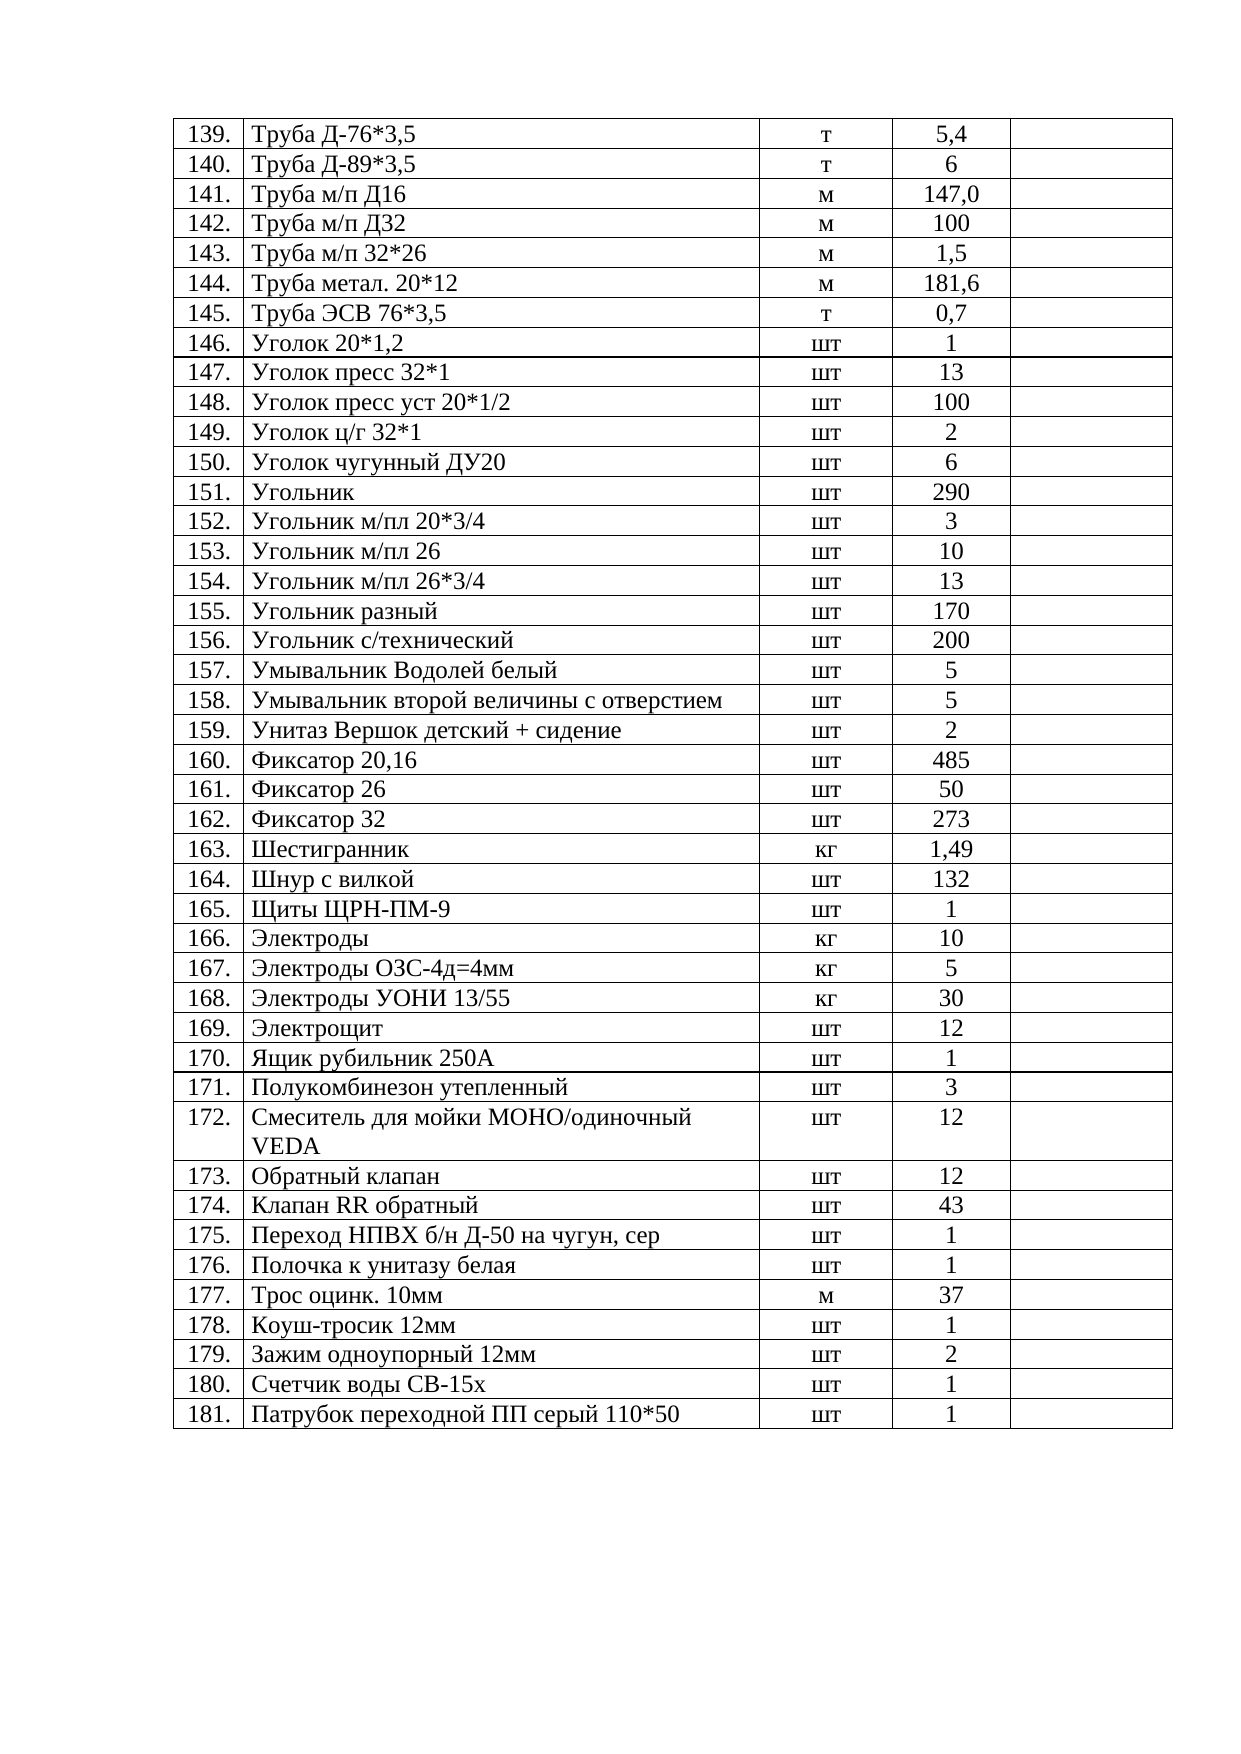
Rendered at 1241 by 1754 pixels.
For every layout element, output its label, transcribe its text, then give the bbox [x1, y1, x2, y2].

table_cell Трос оцинк. 10мм [244, 1280, 759, 1309]
table_cell шт [760, 536, 892, 565]
table_cell 155. [174, 596, 243, 624]
table_cell Труба Д-89*3,5 [244, 149, 759, 178]
table_cell [1011, 626, 1172, 654]
table_cell 172. [174, 1102, 243, 1160]
table_cell 159. [174, 715, 243, 744]
table_cell м [760, 179, 892, 207]
table_cell 153. [174, 536, 243, 565]
table_cell [1011, 1310, 1172, 1338]
table_cell [1011, 1220, 1172, 1249]
table_cell Электрощит [244, 1013, 759, 1042]
table_cell Труба м/п 32*26 [244, 238, 759, 267]
table_cell [1011, 358, 1172, 386]
table_cell 168. [174, 983, 243, 1012]
table_cell шт [760, 506, 892, 535]
table_cell Труба ЭСВ 76*3,5 [244, 298, 759, 327]
table_cell 157. [174, 655, 243, 684]
table_cell шт [760, 655, 892, 684]
table_cell шт [760, 1161, 892, 1189]
table_cell шт [760, 1340, 892, 1368]
table_cell 152. [174, 506, 243, 535]
table_cell Умывальник Водолей белый [244, 655, 759, 684]
table_cell 5 [893, 953, 1010, 982]
table_cell 177. [174, 1280, 243, 1309]
table_cell Клапан RR обратный [244, 1191, 759, 1219]
table_cell шт [760, 1220, 892, 1249]
table_cell [1011, 149, 1172, 178]
table_cell 1 [893, 894, 1010, 922]
table_cell [1011, 238, 1172, 267]
table_cell [1011, 983, 1172, 1012]
table_cell [1011, 1340, 1172, 1368]
table_cell [1011, 417, 1172, 446]
table_cell 141. [174, 179, 243, 207]
table_cell 156. [174, 626, 243, 654]
table_cell шт [760, 387, 892, 416]
table_cell Уголок пресс уст 20*1/2 [244, 387, 759, 416]
table_cell 160. [174, 745, 243, 773]
table_cell 0,7 [893, 298, 1010, 327]
table_cell Патрубок переходной ПП серый 110*50 [244, 1399, 759, 1428]
table_cell Труба м/п Д16 [244, 179, 759, 207]
table_cell 175. [174, 1220, 243, 1249]
table_cell шт [760, 1310, 892, 1338]
table_cell [1011, 1013, 1172, 1042]
table_cell 181,6 [893, 268, 1010, 297]
table_cell 164. [174, 864, 243, 893]
table_cell [1011, 775, 1172, 803]
table_cell 10 [893, 924, 1010, 952]
table_cell шт [760, 1369, 892, 1398]
table_cell 12 [893, 1161, 1010, 1189]
table_cell 180. [174, 1369, 243, 1398]
table_cell м [760, 268, 892, 297]
table_cell 1,49 [893, 834, 1010, 863]
table_cell 158. [174, 685, 243, 714]
table_cell 146. [174, 328, 243, 356]
table_cell 181. [174, 1399, 243, 1428]
table_cell [1011, 1191, 1172, 1219]
table_cell кг [760, 924, 892, 952]
table_cell 165. [174, 894, 243, 922]
table_cell [1011, 328, 1172, 356]
table_cell 13 [893, 566, 1010, 595]
table_cell [1011, 179, 1172, 207]
table_cell 163. [174, 834, 243, 863]
table_cell Уголок пресс 32*1 [244, 358, 759, 386]
table_cell Угольник разный [244, 596, 759, 624]
table_cell 140. [174, 149, 243, 178]
table_cell Унитаз Вершок детский + сидение [244, 715, 759, 744]
table_cell [1011, 924, 1172, 952]
table_cell 1 [893, 1043, 1010, 1071]
table_cell 150. [174, 447, 243, 476]
table_cell 200 [893, 626, 1010, 654]
table_cell 171. [174, 1073, 243, 1101]
table_cell 166. [174, 924, 243, 952]
table_cell 273 [893, 804, 1010, 833]
table_cell м [760, 209, 892, 237]
table_cell Угольник м/пл 26*3/4 [244, 566, 759, 595]
table_cell 143. [174, 238, 243, 267]
table_cell [1011, 447, 1172, 476]
table_cell [1011, 1102, 1172, 1160]
table_cell м [760, 1280, 892, 1309]
table_cell шт [760, 715, 892, 744]
table_cell Фиксатор 32 [244, 804, 759, 833]
table_cell [1011, 1161, 1172, 1189]
table_cell 43 [893, 1191, 1010, 1219]
table_cell 6 [893, 149, 1010, 178]
table_cell шт [760, 1013, 892, 1042]
table_cell [1011, 119, 1172, 148]
table_cell 142. [174, 209, 243, 237]
table_cell т [760, 119, 892, 148]
table_cell Уголок чугунный ДУ20 [244, 447, 759, 476]
table_cell Полочка к унитазу белая [244, 1250, 759, 1279]
table_cell Переход НПВХ б/н Д-50 на чугун, сер [244, 1220, 759, 1249]
table_cell 2 [893, 1340, 1010, 1368]
table_cell 173. [174, 1161, 243, 1189]
table_cell Смеситель для мойки МОНО/одиночный VEDA [244, 1102, 759, 1160]
table_cell шт [760, 1191, 892, 1219]
table_cell Труба метал. 20*12 [244, 268, 759, 297]
table_cell 12 [893, 1013, 1010, 1042]
table_cell 162. [174, 804, 243, 833]
table_cell Зажим одноупорный 12мм [244, 1340, 759, 1368]
table_cell 148. [174, 387, 243, 416]
table_cell [1011, 953, 1172, 982]
table_cell Шестигранник [244, 834, 759, 863]
table_cell [1011, 745, 1172, 773]
table_cell 1 [893, 1220, 1010, 1249]
table_cell 485 [893, 745, 1010, 773]
table_cell Угольник м/пл 26 [244, 536, 759, 565]
table_cell Счетчик воды СВ-15х [244, 1369, 759, 1398]
table_cell шт [760, 447, 892, 476]
table_cell [1011, 1280, 1172, 1309]
table_cell Труба Д-76*3,5 [244, 119, 759, 148]
table_cell 132 [893, 864, 1010, 893]
table_cell Угольник м/пл 20*3/4 [244, 506, 759, 535]
table_cell 169. [174, 1013, 243, 1042]
table_cell шт [760, 417, 892, 446]
table_cell шт [760, 685, 892, 714]
table_cell [1011, 1073, 1172, 1101]
table_cell [1011, 834, 1172, 863]
table_cell Электроды [244, 924, 759, 952]
table_cell шт [760, 596, 892, 624]
table_cell 147,0 [893, 179, 1010, 207]
table_cell 1 [893, 1399, 1010, 1428]
table_cell [1011, 894, 1172, 922]
table_cell 179. [174, 1340, 243, 1368]
table_cell [1011, 685, 1172, 714]
table_cell 176. [174, 1250, 243, 1279]
table_cell Умывальник второй величины с отверстием [244, 685, 759, 714]
table_cell 3 [893, 506, 1010, 535]
table_cell Угольник с/технический [244, 626, 759, 654]
table_cell [1011, 506, 1172, 535]
table_cell шт [760, 1102, 892, 1160]
table_cell Уголок ц/г 32*1 [244, 417, 759, 446]
table_cell шт [760, 358, 892, 386]
table_cell шт [760, 1043, 892, 1071]
table_cell 161. [174, 775, 243, 803]
table_cell шт [760, 566, 892, 595]
table_cell 144. [174, 268, 243, 297]
table_cell [1011, 1399, 1172, 1428]
table_cell т [760, 298, 892, 327]
table_cell шт [760, 1073, 892, 1101]
table_cell шт [760, 477, 892, 505]
table_cell шт [760, 1399, 892, 1428]
table_cell 13 [893, 358, 1010, 386]
table_cell 2 [893, 715, 1010, 744]
table_cell Труба м/п Д32 [244, 209, 759, 237]
table_cell [1011, 1043, 1172, 1071]
table_cell шт [760, 775, 892, 803]
table_cell 12 [893, 1102, 1010, 1160]
table_cell Угольник [244, 477, 759, 505]
table_cell 3 [893, 1073, 1010, 1101]
table_cell Фиксатор 20,16 [244, 745, 759, 773]
table_cell [1011, 268, 1172, 297]
table_cell [1011, 209, 1172, 237]
table_cell 100 [893, 209, 1010, 237]
table_cell [1011, 1250, 1172, 1279]
table_cell 149. [174, 417, 243, 446]
table_cell Обратный клапан [244, 1161, 759, 1189]
table_cell 139. [174, 119, 243, 148]
table_cell [1011, 804, 1172, 833]
table_cell 50 [893, 775, 1010, 803]
table_cell 2 [893, 417, 1010, 446]
table_cell 30 [893, 983, 1010, 1012]
table_cell [1011, 536, 1172, 565]
table_cell 100 [893, 387, 1010, 416]
table_cell 1 [893, 1310, 1010, 1338]
table_cell кг [760, 953, 892, 982]
table_cell Уголок 20*1,2 [244, 328, 759, 356]
table_cell 174. [174, 1191, 243, 1219]
table_cell [1011, 1369, 1172, 1398]
table_cell 170. [174, 1043, 243, 1071]
table_cell Электроды ОЗС-4д=4мм [244, 953, 759, 982]
table_cell Фиксатор 26 [244, 775, 759, 803]
table_cell м [760, 238, 892, 267]
table_cell шт [760, 864, 892, 893]
table_cell [1011, 596, 1172, 624]
table_cell шт [760, 745, 892, 773]
table_cell 1 [893, 328, 1010, 356]
table_cell 5,4 [893, 119, 1010, 148]
table_cell 145. [174, 298, 243, 327]
table_cell Электроды УОНИ 13/55 [244, 983, 759, 1012]
table_cell 178. [174, 1310, 243, 1338]
table_cell 10 [893, 536, 1010, 565]
table_cell 6 [893, 447, 1010, 476]
table_cell шт [760, 626, 892, 654]
table_cell шт [760, 328, 892, 356]
table_cell [1011, 298, 1172, 327]
table_cell 1 [893, 1250, 1010, 1279]
table_cell [1011, 715, 1172, 744]
table_cell 154. [174, 566, 243, 595]
table_cell т [760, 149, 892, 178]
table_cell шт [760, 1250, 892, 1279]
table_cell Ящик рубильник 250А [244, 1043, 759, 1071]
table_cell кг [760, 834, 892, 863]
table_cell [1011, 477, 1172, 505]
table_cell 167. [174, 953, 243, 982]
table_cell 151. [174, 477, 243, 505]
table_cell Щиты ЩРН-ПМ-9 [244, 894, 759, 922]
table_cell шт [760, 804, 892, 833]
table_cell [1011, 864, 1172, 893]
table_cell 5 [893, 655, 1010, 684]
table_cell кг [760, 983, 892, 1012]
table_cell Коуш-тросик 12мм [244, 1310, 759, 1338]
table_cell 37 [893, 1280, 1010, 1309]
table_cell [1011, 655, 1172, 684]
table_cell 170 [893, 596, 1010, 624]
table_cell Полукомбинезон утепленный [244, 1073, 759, 1101]
table_cell Шнур с вилкой [244, 864, 759, 893]
table_cell 1,5 [893, 238, 1010, 267]
table_cell 147. [174, 358, 243, 386]
table_cell 5 [893, 685, 1010, 714]
table_cell [1011, 566, 1172, 595]
table_cell 290 [893, 477, 1010, 505]
table_cell 1 [893, 1369, 1010, 1398]
table_cell [1011, 387, 1172, 416]
table_cell шт [760, 894, 892, 922]
